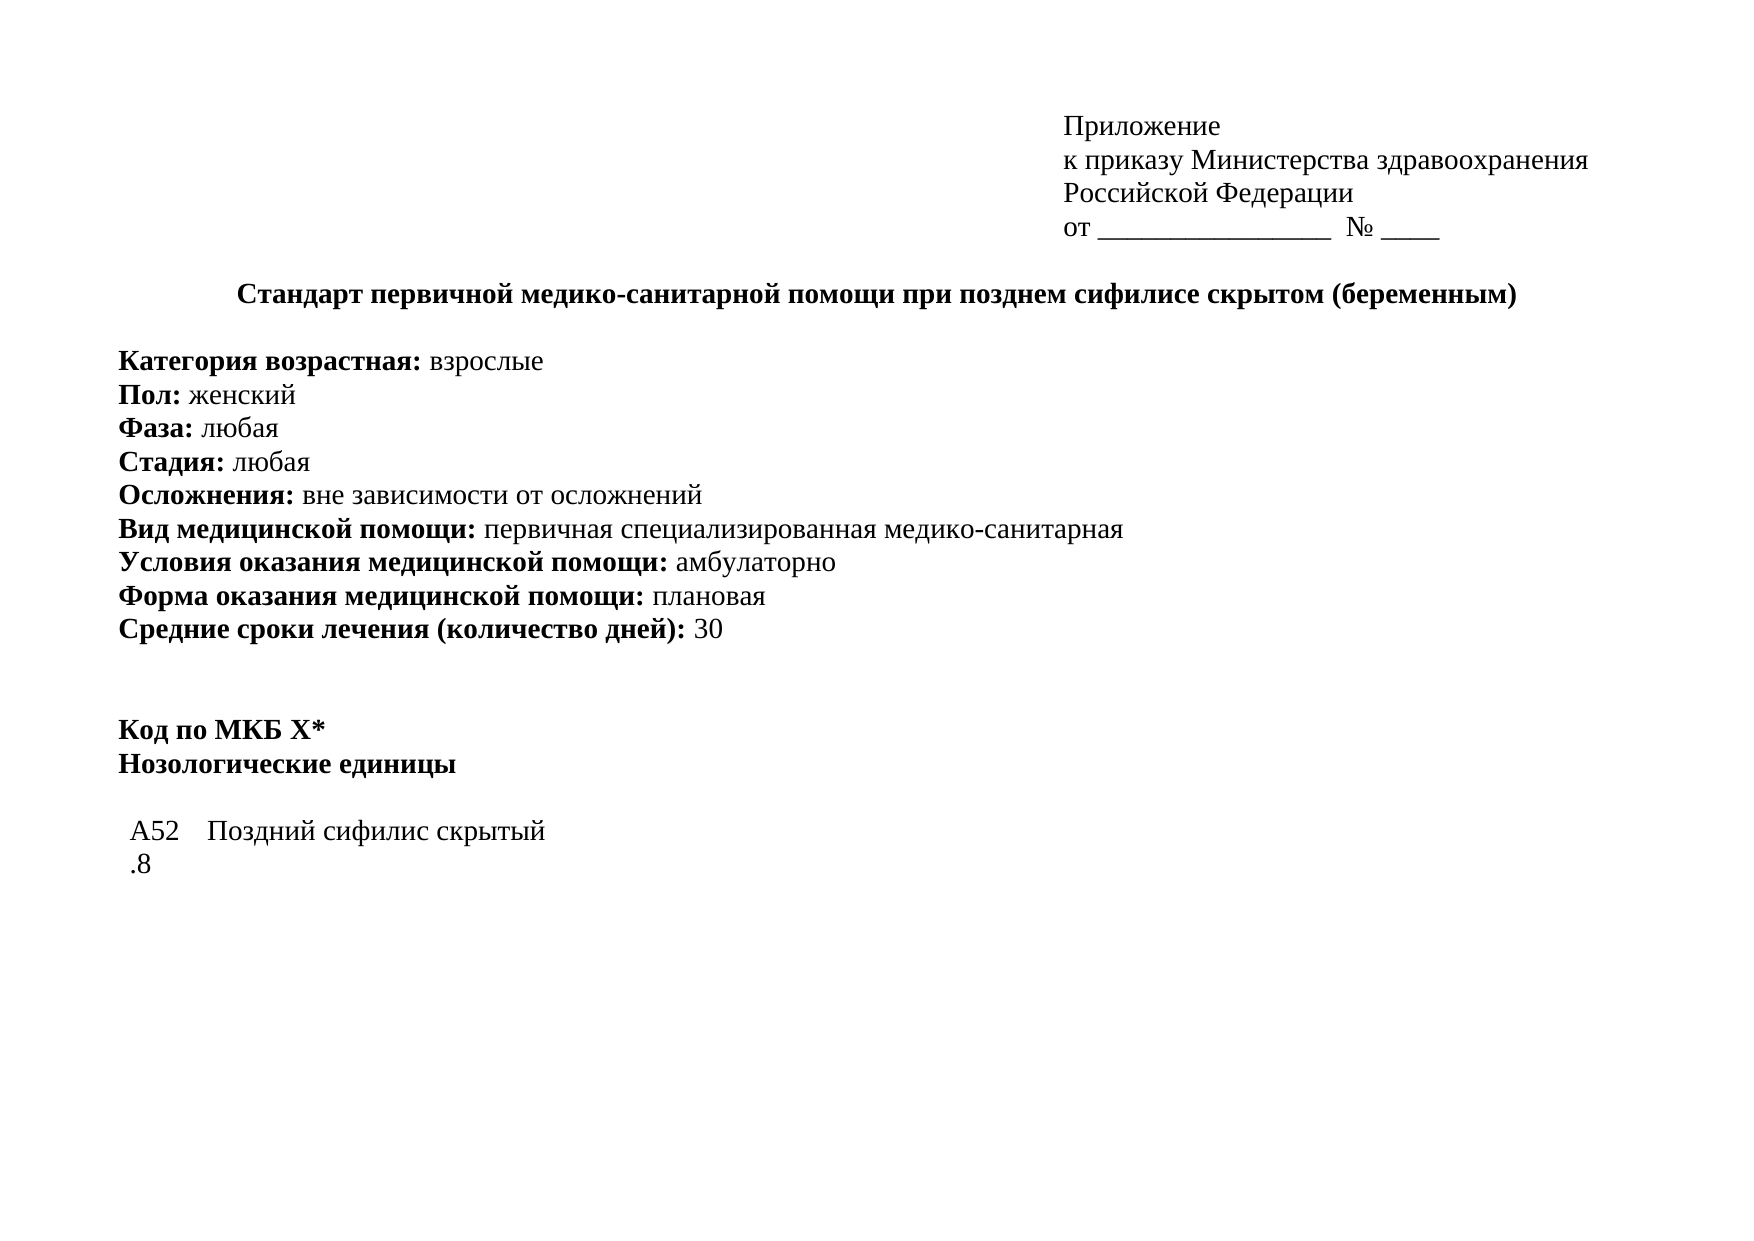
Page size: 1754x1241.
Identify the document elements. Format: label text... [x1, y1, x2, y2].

table_header Поздний сифилис скрытый [196, 813, 1281, 880]
text Код по МКБ X* Нозологические единицы [118, 712, 1636, 779]
table_header A52.8 [118, 813, 196, 880]
subtitle Приложение к приказу Министерства здравоохранения Российской Федерации от ________________ № ____ [1063, 108, 1636, 243]
text Категория возрастная: взрослые Пол: женский Фаза: любая Стадия: любая Осложнения: вне зависимости от осложнений Вид медицинской помощи: первичная специализированная медико-санитарная Условия оказания медицинской помощи: амбулаторно Форма оказания медицинской помощи: плановая Средние сроки лечения (количество дней): 30 [118, 343, 1636, 645]
text Стандарт первичной медико-санитарной помощи при позднем сифилисе скрытом (беременным) [118, 276, 1636, 310]
